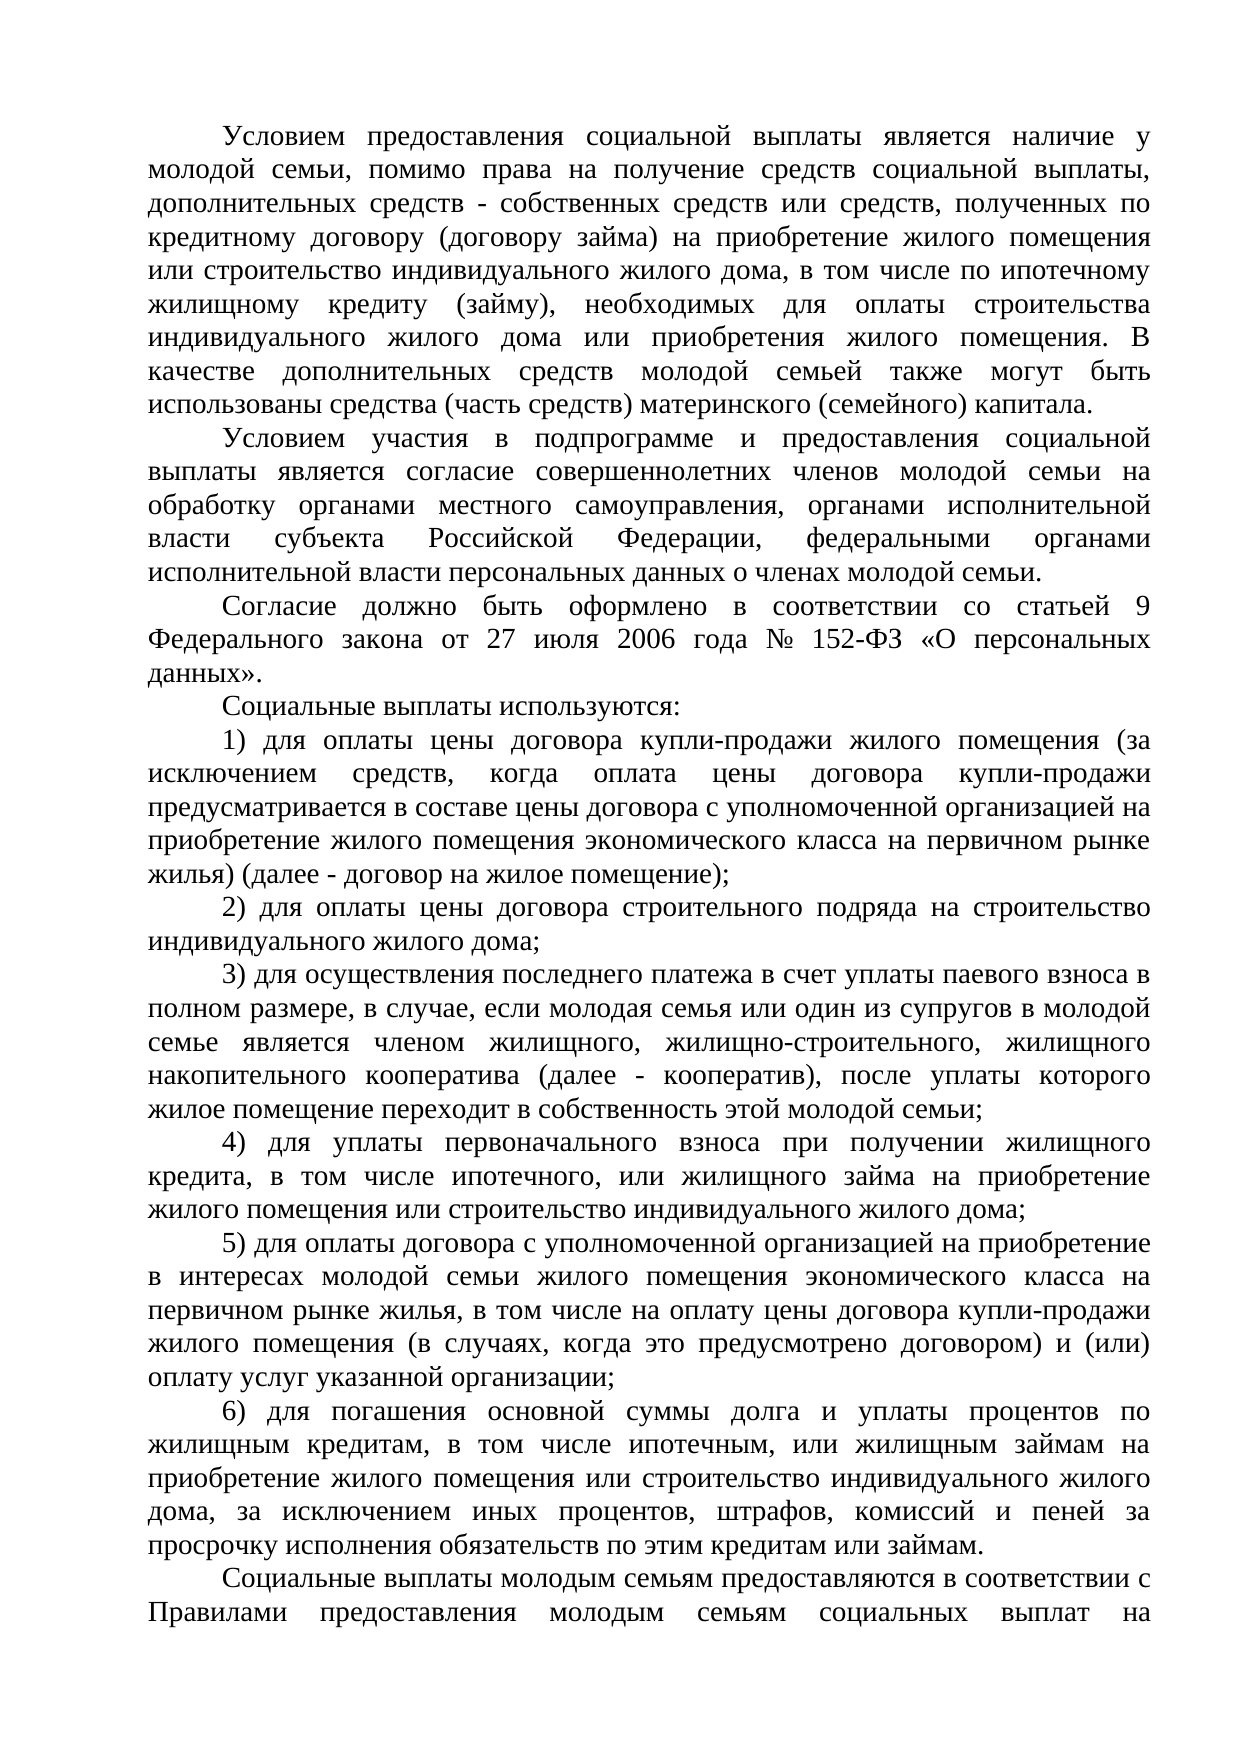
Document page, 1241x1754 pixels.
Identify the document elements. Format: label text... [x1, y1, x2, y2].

text 5) для оплаты договора с уполномоченной организацией на приобретение в интересах молодой семьи жилого помещения экономического класса на первичном рынке жилья, в том числе на оплату цены договора купли-продажи жилого помещения (в случаях, когда это предусмотрено договором) и (или) оплату услуг указанной организации; [148, 1225, 1152, 1393]
text Условием предоставления социальной выплаты является наличие у молодой семьи, помимо права на получение средств социальной выплаты, дополнительных средств - собственных средств или средств, полученных по кредитному договору (договору займа) на приобретение жилого помещения или строительство индивидуального жилого дома, в том числе по ипотечному жилищному кредиту (займу), необходимых для оплаты строительства индивидуального жилого дома или приобретения жилого помещения. В качестве дополнительных средств молодой семьей также могут быть использованы средства (часть средств) материнского (семейного) капитала. [148, 118, 1152, 420]
text 6) для погашения основной суммы долга и уплаты процентов по жилищным кредитам, в том числе ипотечным, или жилищным займам на приобретение жилого помещения или строительство индивидуального жилого дома, за исключением иных процентов, штрафов, комиссий и пеней за просрочку исполнения обязательств по этим кредитам или займам. [148, 1393, 1152, 1560]
text Условием участия в подпрограмме и предоставления социальной выплаты является согласие совершеннолетних членов молодой семьи на обработку органами местного самоуправления, органами исполнительной власти субъекта Российской Федерации, федеральными органами исполнительной власти персональных данных о членах молодой семьи. [148, 420, 1152, 588]
text 3) для осуществления последнего платежа в счет уплаты паевого взноса в полном размере, в случае, если молодая семья или один из супругов в молодой семье является членом жилищного, жилищно-строительного, жилищного накопительного кооператива (далее - кооператив), после уплаты которого жилое помещение переходит в собственность этой молодой семьи; [148, 957, 1152, 1124]
text 4) для уплаты первоначального взноса при получении жилищного кредита, в том числе ипотечного, или жилищного займа на приобретение жилого помещения или строительство индивидуального жилого дома; [148, 1124, 1152, 1225]
text 2) для оплаты цены договора строительного подряда на строительство индивидуального жилого дома; [148, 889, 1152, 957]
text Согласие должно быть оформлено в соответствии со статьей 9 Федерального закона от 27 июля 2006 года № 152-ФЗ «О персональных данных». [148, 588, 1152, 688]
text 1) для оплаты цены договора купли-продажи жилого помещения (за исключением средств, когда оплата цены договора купли-продажи предусматривается в составе цены договора с уполномоченной организацией на приобретение жилого помещения экономического класса на первичном рынке жилья) (далее - договор на жилое помещение); [148, 722, 1152, 889]
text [148, 1560, 1152, 1627]
text Социальные выплаты используются: [148, 688, 1152, 722]
